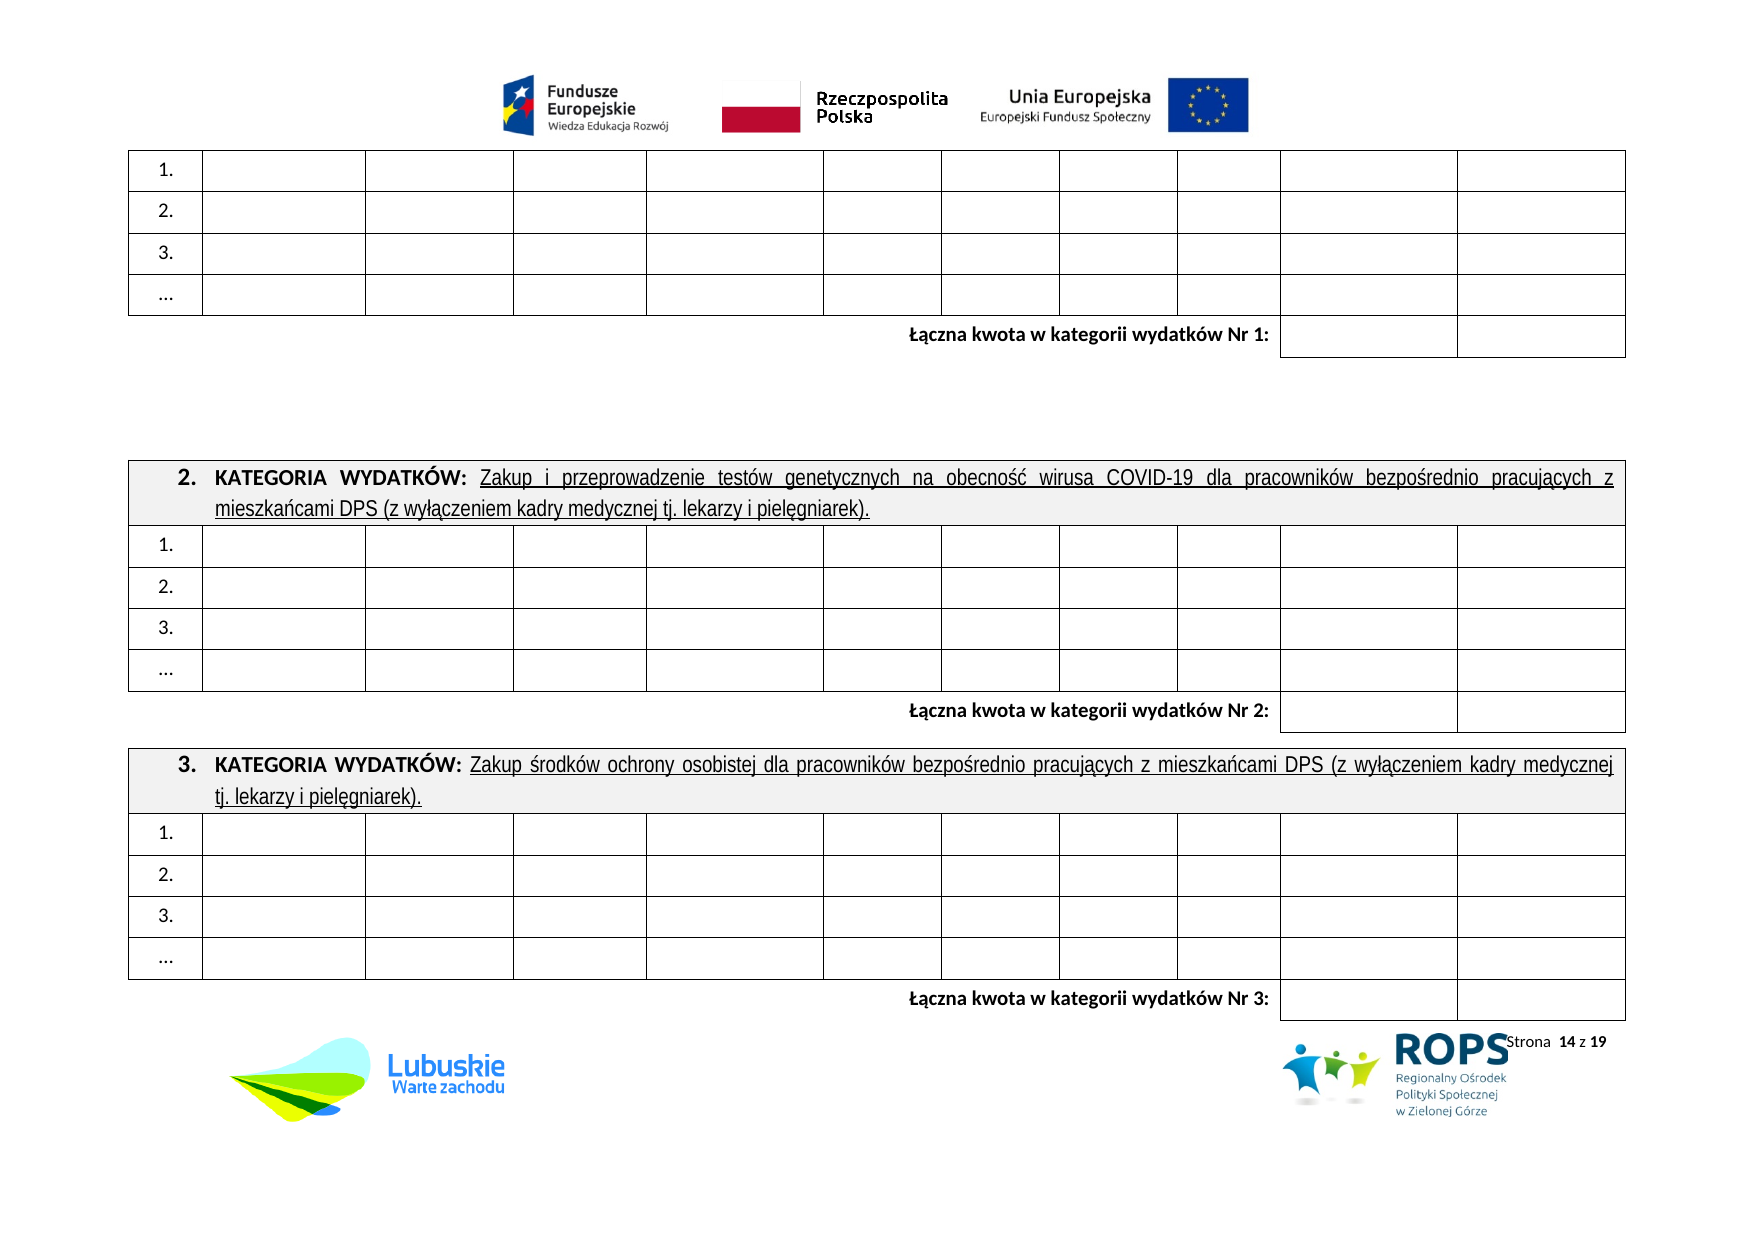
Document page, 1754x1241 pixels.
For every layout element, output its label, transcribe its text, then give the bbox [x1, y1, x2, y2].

table_cell [203, 151, 365, 191]
table_cell [1281, 938, 1457, 979]
table_cell [1458, 650, 1625, 691]
table_cell [1178, 275, 1280, 315]
table_cell [366, 814, 513, 854]
table_cell [647, 234, 823, 274]
table_cell [203, 650, 365, 691]
table_cell [1178, 151, 1280, 191]
table_cell [1060, 609, 1177, 649]
table_cell [514, 938, 646, 979]
table_cell 3. [129, 897, 202, 937]
table_cell [203, 568, 365, 608]
table_cell [203, 938, 365, 979]
table_cell [1178, 938, 1280, 979]
table_cell [1178, 609, 1280, 649]
table_cell [514, 609, 646, 649]
table_cell [824, 650, 941, 691]
table_cell [1281, 568, 1457, 608]
table_cell [514, 897, 646, 937]
table_cell [366, 234, 513, 274]
table_cell [514, 814, 646, 854]
table_cell [942, 938, 1059, 979]
table_cell [1178, 568, 1280, 608]
table_cell [1458, 316, 1625, 357]
table_cell [647, 814, 823, 854]
table_cell [366, 856, 513, 896]
table_cell [1060, 192, 1177, 232]
table_cell [1178, 650, 1280, 691]
picture [1465, 1039, 1478, 1048]
table_cell [647, 568, 823, 608]
table_cell [1060, 856, 1177, 896]
table_cell [514, 526, 646, 567]
table_cell … [129, 938, 202, 979]
table_cell [366, 151, 513, 191]
table_cell [514, 151, 646, 191]
picture [1403, 1037, 1413, 1048]
table_cell [1178, 526, 1280, 567]
table_cell [1458, 814, 1625, 854]
table_cell [647, 609, 823, 649]
table_cell [203, 275, 365, 315]
table_cell [1281, 650, 1457, 691]
table_cell … [129, 650, 202, 691]
picture [1495, 1039, 1508, 1052]
table_cell Łączna kwota w kategorii wydatków Nr 3: [129, 980, 1280, 1020]
table_cell [942, 568, 1059, 608]
table_cell Łączna kwota w kategorii wydatków Nr 1: [129, 316, 1280, 357]
table_cell [1458, 234, 1625, 274]
table_cell [824, 275, 941, 315]
picture [1431, 1039, 1448, 1059]
table_cell [942, 275, 1059, 315]
table_cell [1178, 192, 1280, 232]
table_cell [514, 650, 646, 691]
picture [228, 1037, 505, 1122]
table_cell KATEGORIA WYDATKÓW: Zakup środków ochrony osobistej dla pracowników bezpośrednio pracujących z mieszkańcami DPS (z wyłączeniem kadry medycznej tj. lekarzy i pielęgniarek). [129, 749, 1625, 813]
table_cell [824, 192, 941, 232]
table_cell [942, 526, 1059, 567]
table_cell [824, 938, 941, 979]
table_cell [514, 234, 646, 274]
table_cell [1281, 609, 1457, 649]
table_cell [942, 192, 1059, 232]
table_cell [1281, 856, 1457, 896]
table_cell [942, 151, 1059, 191]
table_cell 1. [129, 814, 202, 854]
table_cell [647, 856, 823, 896]
table_cell [1281, 151, 1457, 191]
picture [488, 59, 1266, 150]
table_cell [1458, 980, 1625, 1020]
table_cell [647, 897, 823, 937]
table_cell [1060, 814, 1177, 854]
table_cell [203, 192, 365, 232]
table_cell [824, 609, 941, 649]
table_cell [514, 856, 646, 896]
table_cell [129, 357, 1625, 459]
table_cell [647, 275, 823, 315]
table_cell [1281, 275, 1457, 315]
table_cell [942, 650, 1059, 691]
table_cell [1281, 192, 1457, 232]
table_cell [1060, 275, 1177, 315]
table_cell [366, 938, 513, 979]
table_cell [647, 938, 823, 979]
table_cell [942, 234, 1059, 274]
table_cell [203, 897, 365, 937]
table_cell [1281, 526, 1457, 567]
table_cell [647, 151, 823, 191]
table_cell [1060, 234, 1177, 274]
table_cell [1281, 692, 1457, 732]
table_cell [514, 275, 646, 315]
table_cell [647, 192, 823, 232]
table_cell 2. [129, 192, 202, 232]
table_cell [366, 526, 513, 567]
table_cell [514, 192, 646, 232]
table_cell [1178, 897, 1280, 937]
table_cell [1458, 275, 1625, 315]
table_cell [942, 856, 1059, 896]
table_cell [366, 897, 513, 937]
table_cell [824, 234, 941, 274]
picture [1282, 1033, 1508, 1117]
table_cell [824, 897, 941, 937]
table_cell [1060, 938, 1177, 979]
table_cell [1060, 650, 1177, 691]
table_cell [1281, 897, 1457, 937]
table_cell … [129, 275, 202, 315]
table_cell [824, 856, 941, 896]
table_cell [942, 814, 1059, 854]
table_cell [1178, 234, 1280, 274]
table_cell [203, 856, 365, 896]
table_cell [1458, 609, 1625, 649]
table_cell 3. [129, 234, 202, 274]
table_cell [647, 650, 823, 691]
table_cell [1060, 897, 1177, 937]
table_cell [1458, 151, 1625, 191]
table_cell [1281, 234, 1457, 274]
table_cell [942, 609, 1059, 649]
table_cell [1458, 568, 1625, 608]
table_cell [366, 568, 513, 608]
table_cell [1458, 526, 1625, 567]
table_cell [203, 526, 365, 567]
table_cell [1458, 856, 1625, 896]
table_cell [824, 814, 941, 854]
table_cell [1281, 814, 1457, 854]
table_cell [366, 609, 513, 649]
table_cell [514, 568, 646, 608]
table_cell 2. [129, 856, 202, 896]
table_cell [366, 192, 513, 232]
table_cell KATEGORIA WYDATKÓW: Zakup i przeprowadzenie testów genetycznych na obecność wirusa COVID-19 dla pracowników bezpośrednio pracujących z mieszkańcami DPS (z wyłączeniem kadry medycznej tj. lekarzy i pielęgniarek). [129, 461, 1625, 525]
table_cell [647, 526, 823, 567]
table_cell [824, 151, 941, 191]
table_cell [942, 897, 1059, 937]
table_cell [824, 568, 941, 608]
table_cell [1458, 192, 1625, 232]
table_cell 3. [129, 609, 202, 649]
table_cell [1060, 568, 1177, 608]
table_cell [203, 234, 365, 274]
table_cell 1. [129, 526, 202, 567]
table_cell [824, 526, 941, 567]
table_cell [129, 732, 1625, 748]
table_cell [1281, 316, 1457, 357]
table_cell 1. [129, 151, 202, 191]
table_cell [366, 275, 513, 315]
table_cell [1178, 814, 1280, 854]
table_cell [1178, 856, 1280, 896]
table_cell 2. [129, 568, 202, 608]
table_cell [1060, 151, 1177, 191]
table_cell [1458, 692, 1625, 732]
table_cell [1458, 938, 1625, 979]
table_cell [1060, 526, 1177, 567]
table_cell [203, 814, 365, 854]
table_cell Łączna kwota w kategorii wydatków Nr 2: [129, 692, 1280, 732]
table_cell [1281, 980, 1457, 1020]
table_cell [366, 650, 513, 691]
table_cell [1458, 897, 1625, 937]
table_cell [203, 609, 365, 649]
